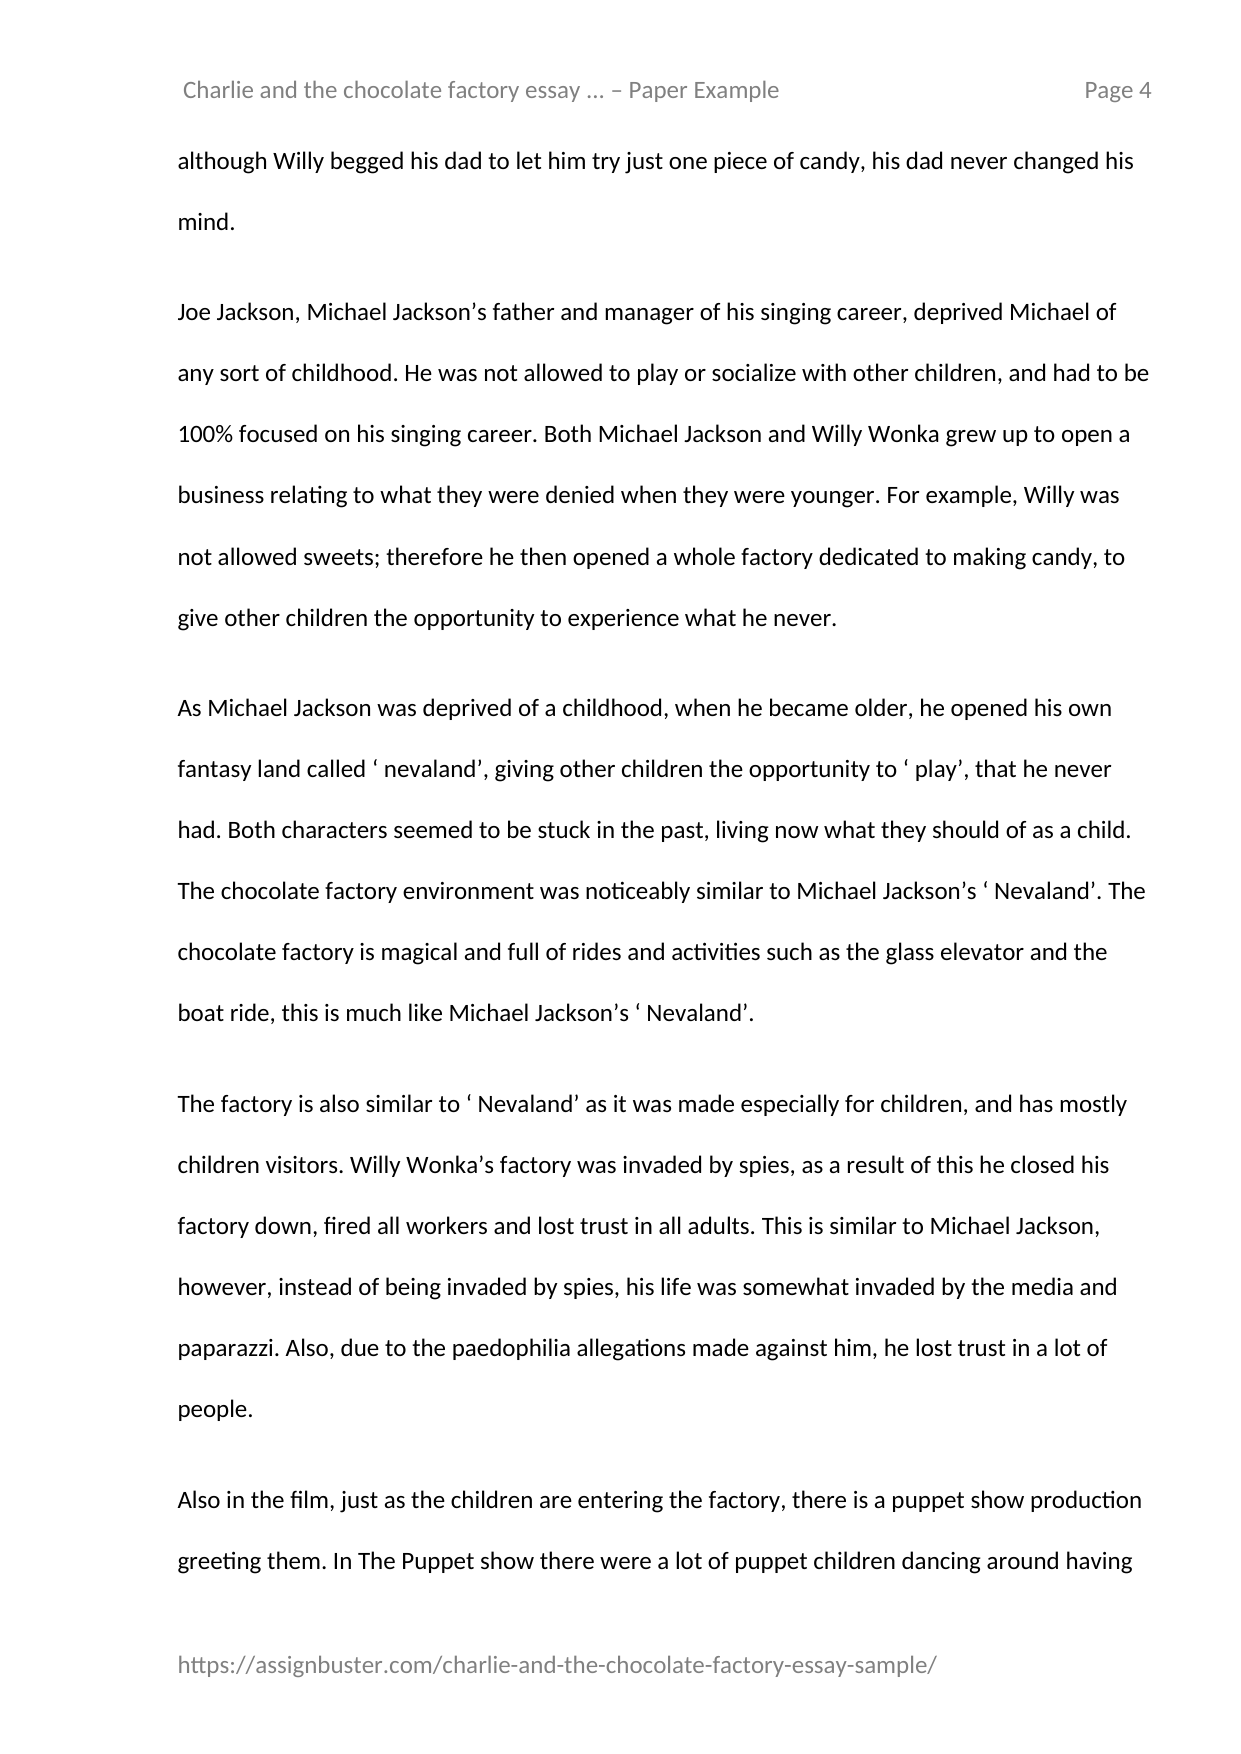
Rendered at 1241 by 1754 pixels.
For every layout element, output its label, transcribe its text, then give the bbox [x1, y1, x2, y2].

text The factory is also similar to ‘ Nevaland’ as it was made especially for children, and has mostly children visitors. Willy Wonka’s factory was invaded by spies, as a result of this he closed his factory down, fired all workers and lost trust in all adults. This is similar to Michael Jackson, however, instead of being invaded by spies, his life was somewhat invaded by the media and paparazzi. Also, due to the paedophilia allegations made against him, he lost trust in a lot of people. [177, 1088, 1152, 1424]
text As Michael Jackson was deprived of a childhood, when he became older, he opened his own fantasy land called ‘ nevaland’, giving other children the opportunity to ‘ play’, that he never had. Both characters seemed to be stuck in the past, living now what they should of as a child. The chocolate factory environment was noticeably similar to Michael Jackson’s ‘ Nevaland’. The chocolate factory is magical and full of rides and activities such as the glass elevator and the boat ride, this is much like Michael Jackson’s ‘ Nevaland’. [177, 692, 1152, 1028]
text Joe Jackson, Michael Jackson’s father and manager of his singing career, deprived Michael of any sort of childhood. He was not allowed to play or socialize with other children, and had to be 100% focused on his singing career. Both Michael Jackson and Willy Wonka grew up to open a business relating to what they were denied when they were younger. For example, Willy was not allowed sweets; therefore he then opened a whole factory dedicated to making candy, to give other children the opportunity to experience what he never. [177, 297, 1152, 632]
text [177, 1484, 1152, 1575]
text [177, 145, 1152, 237]
